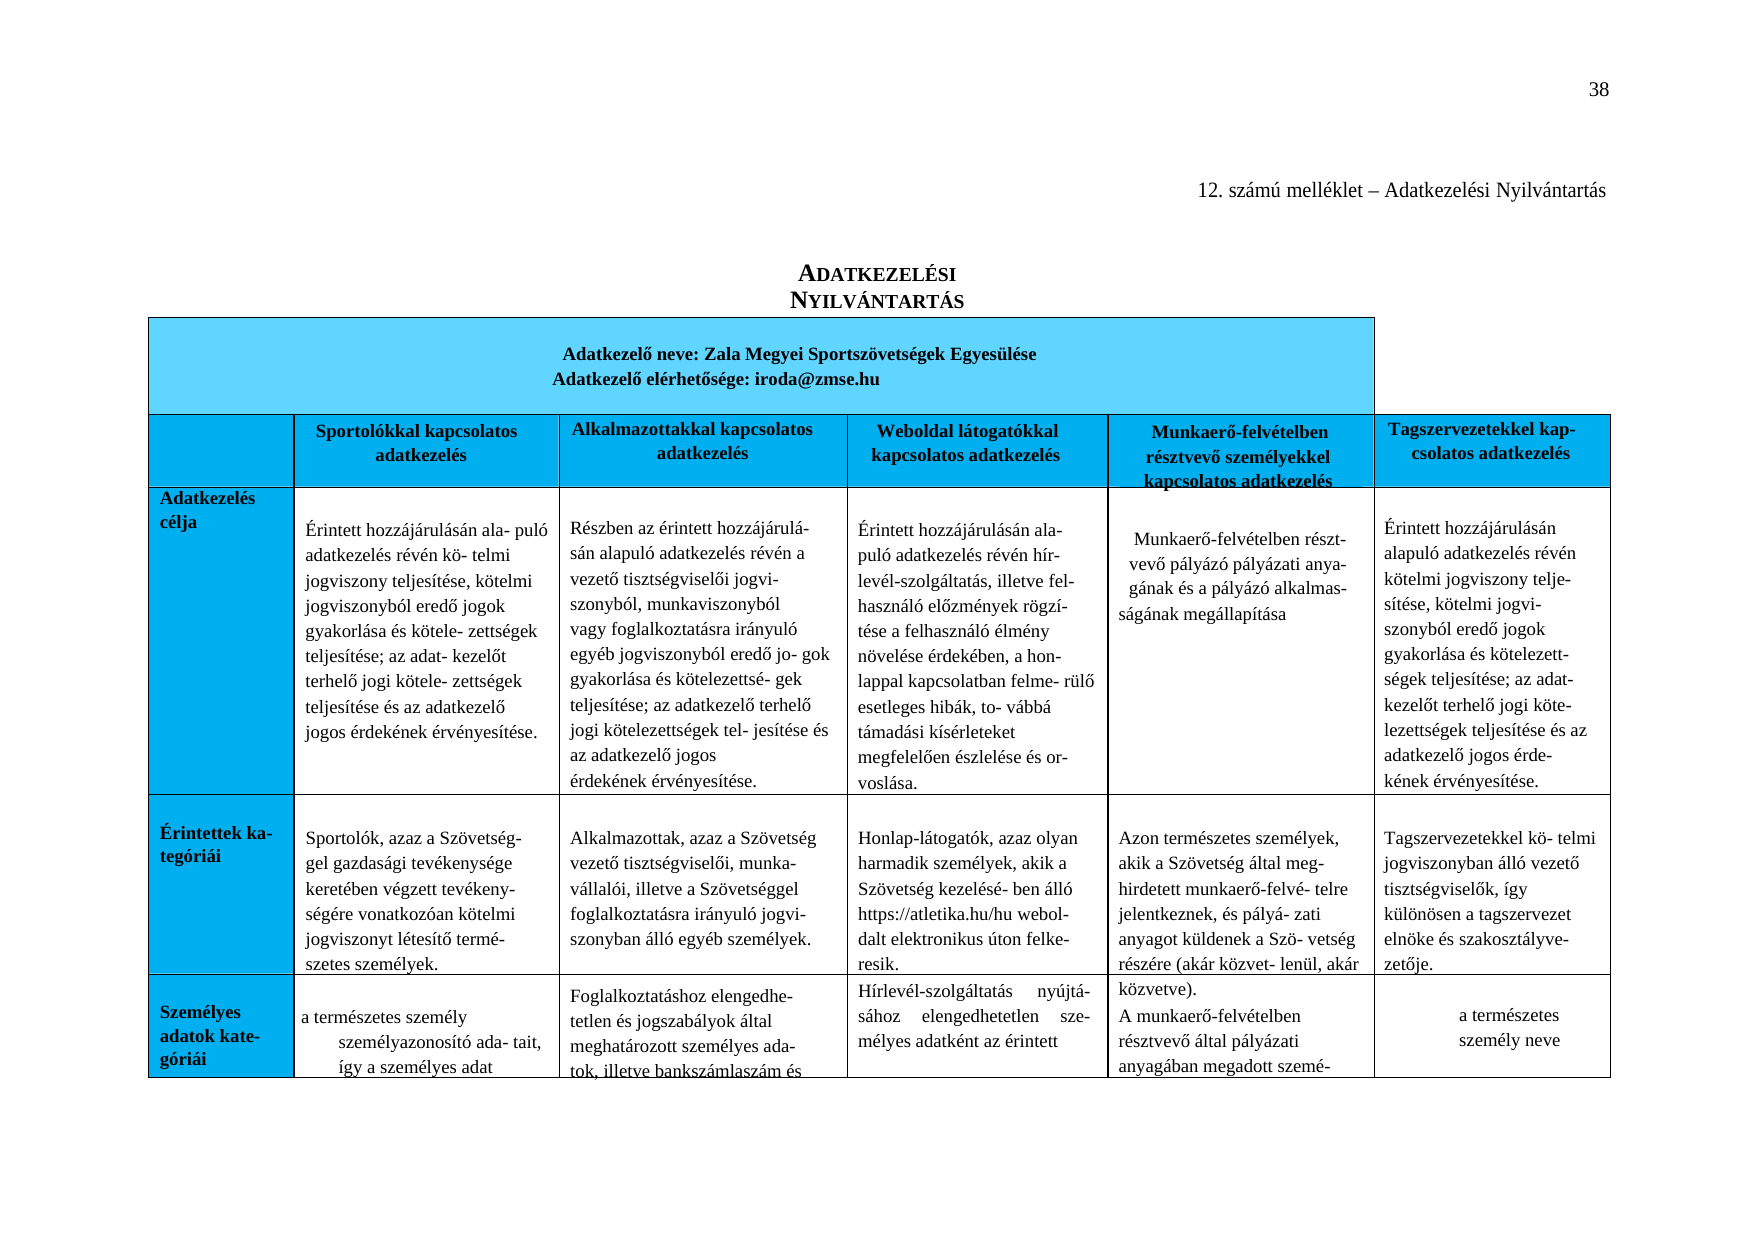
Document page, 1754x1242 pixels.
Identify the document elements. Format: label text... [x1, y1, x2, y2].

text ADATKEZELÉSI NYILVÁNTARTÁS [717, 259, 1037, 313]
text Munkaerő-felvételben résztvevő személyekkel kapcsolatos adatkezelés [1117, 421, 1359, 492]
text kének érvényesítése. [1384, 769, 1618, 790]
text Érintett hozzájárulásán alapuló adatkezelés révén kötelmi jogviszony telje- sítése, kötelmi jogvi- szonyból eredő jogok gyakorlása és kötelezett- ségek teljesítése; az adat- kezelőt terhelő jogi köte- lezettségek teljesítése és az adatkezelő jogos érde- [1384, 517, 1601, 765]
text voslása. [858, 771, 1091, 792]
text Weboldal látogatókkal kapcsolatos adatkezelés [871, 420, 1085, 465]
text Hírlevél-szolgáltatás nyújtá- sához elengedhetetlen sze- mélyes adatként az érintett [858, 979, 1091, 1051]
text érdekének érvényesítése. [570, 769, 833, 790]
text Honlap-látogatók, azaz olyan harmadik személyek, akik a Szövetség kezelésé- ben álló https://atletika.hu/hu webol- dalt elektronikus úton felke- resik. [858, 827, 1098, 975]
text Adatkezelő neve: Zala Megyei Sportszövetségek Egyesülése [562, 343, 1618, 364]
text Sportolókkal kapcsolatos adatkezelés [316, 420, 540, 465]
text Sportolók, azaz a Szövetség- gel gazdasági tevékenysége keretében végzett tevékeny- ségére vonatkozóan kötelmi jogviszonyt létesítő termé- szetes személyek. [305, 827, 545, 975]
text a természetes személy személyazonosító ada- tait, így a személyes adat [301, 1006, 547, 1078]
text A munkaerő-felvételben résztvevő által pályázati anyagában megadott szemé- [1118, 1005, 1363, 1077]
text Tagszervezetekkel kap- [1388, 418, 1618, 439]
text vagy foglalkoztatásra irányuló egyéb jogviszonyból eredő jo- gok gyakorlása és kötelezettsé- gek teljesítése; az adatkezelő terhelő jogi kötelezettségek tel- jesítése és az adatkezelő jogos [570, 618, 836, 766]
text ságának megállapítása [1118, 603, 1358, 624]
text Adatkezelés célja [159, 487, 268, 533]
text Érintettek ka- tegóriái [159, 822, 283, 867]
text Alkalmazottak, azaz a Szövetség vezető tisztségviselői, munka- vállalói, illetve a Szövetséggel foglalkoztatásra irányuló jogvi- szonyban álló egyéb személyek. [570, 827, 838, 949]
text adatkezelés [648, 442, 757, 463]
text Munkaerő-felvételben részt- vevő pályázó pályázati anya- gának és a pályázó alkalmas- [1117, 528, 1359, 599]
text Alkalmazottakkal kapcsolatos [572, 418, 838, 439]
text Személyes adatok kate- góriái [159, 1001, 274, 1070]
text csolatos adatkezelés [1398, 442, 1584, 463]
text Azon természetes személyek, akik a Szövetség által meg- hirdetett munkaerő-felvé- telre jelentkeznek, és pályá- zati anyagot küldenek a Szö- vetség részére (akár közvet- lenül, akár közvetve). [1118, 827, 1361, 1000]
text Adatkezelő elérhetősége: iroda@zmse.hu [552, 367, 1618, 388]
text Részben az érintett hozzájárulá- sán alapuló adatkezelés révén a vezető tisztségviselői jogvi- szonyból, munkaviszonyból [570, 517, 836, 614]
text 12. számú melléklet – Adatkezelési Nyilvántartás [148, 178, 1606, 201]
text Érintett hozzájárulásán ala- puló adatkezelés révén kö- telmi jogviszony teljesítése, kötelmi jogviszonyból eredő jogok gyakorlása és kötele- zettségek teljesítése; az adat- kezelőt terhelő jogi kötele- zettségek teljesítése és az adatkezelő jogos érdekének érvényesítése. [305, 519, 550, 742]
text a természetes személy neve [1421, 1004, 1576, 1050]
text Érintett hozzájárulásán ala- puló adatkezelés révén hír- levél-szolgáltatás, illetve fel- használó előzmények rögzí- tése a felhasználó élmény növelése érdekében, a hon- lappal kapcsolatban felme- rülő esetleges hibák, to- vábbá támadási kísérleteket megfelelően észlelése és or- [858, 519, 1094, 768]
text Tagszervezetekkel kö- telmi jogviszonyban álló vezető tisztségviselők, így különösen a tagszervezet elnöke és szakosztályve- zetője. [1384, 827, 1599, 975]
text Foglalkoztatáshoz elengedhe- tetlen és jogszabályok által meghatározott személyes ada- tok, illetve bankszámlaszám és [570, 984, 827, 1082]
